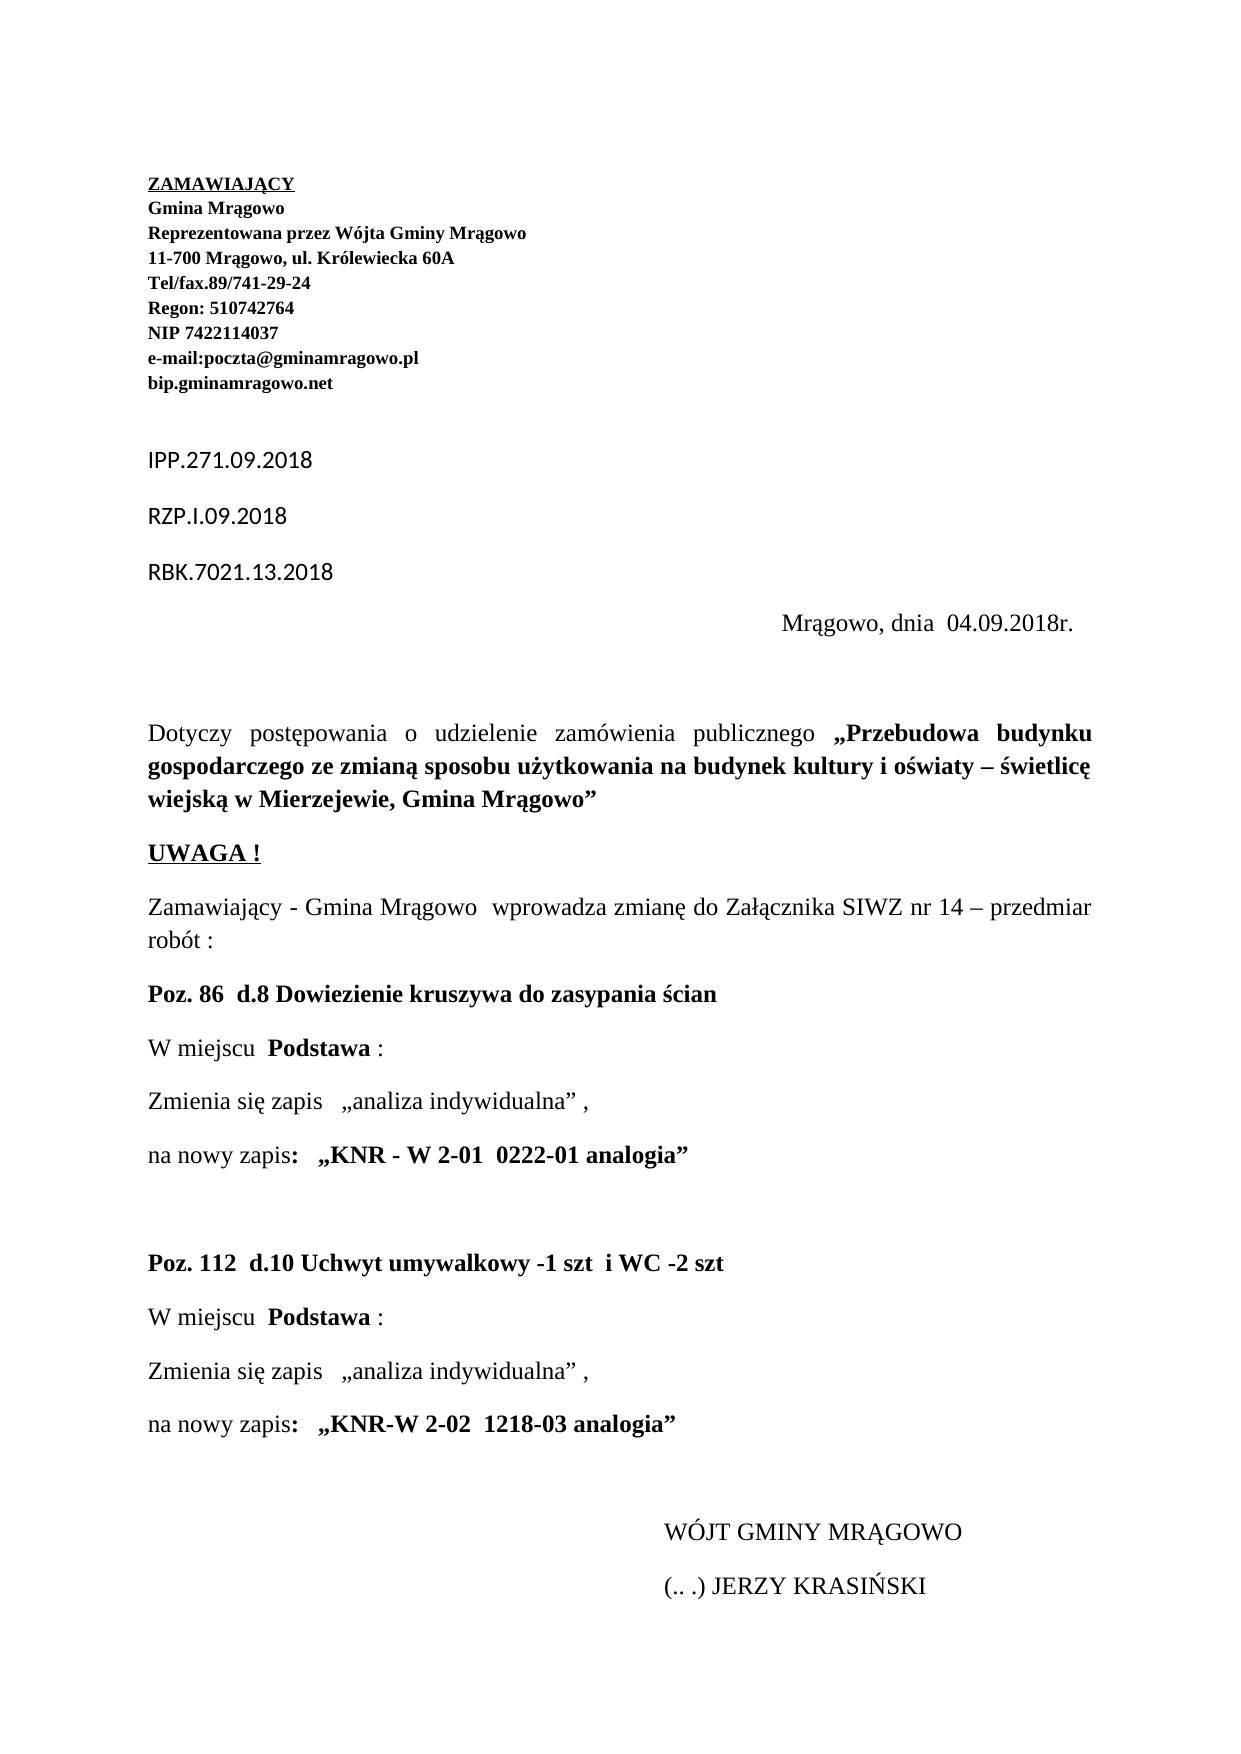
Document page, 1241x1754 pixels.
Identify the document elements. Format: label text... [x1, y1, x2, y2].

text Zamawiający - Gmina Mrągowo wprowadza zmianę do Załącznika SIWZ nr 14 – przedmiar robót : [148, 892, 1093, 954]
text WÓJT GMINY MRĄGOWO [148, 1517, 1093, 1546]
text na nowy zapis: „KNR - W 2-01 0222-01 analogia” [148, 1140, 1093, 1169]
text W miejscu Podstawa : [148, 1033, 1093, 1061]
text (.. .) JERZY KRASIŃSKI [148, 1571, 1093, 1600]
text Reprezentowana przez Wójta Gminy Mrągowo [148, 219, 1093, 244]
text Zmienia się zapis „analiza indywidualna” , [148, 1086, 1093, 1115]
text bip.gminamragowo.net [148, 369, 1093, 394]
text na nowy zapis: „KNR-W 2-02 1218-03 analogia” [148, 1409, 1093, 1438]
text NIP 7422114037 [148, 319, 1093, 344]
text Poz. 112 d.10 Uchwyt umywalkowy -1 szt i WC -2 szt [148, 1248, 1093, 1277]
text RBK.7021.13.2018 [148, 556, 1093, 586]
text UWAGA ! [148, 838, 1093, 867]
text Gmina Mrągowo [148, 194, 1093, 219]
text W miejscu Podstawa : [148, 1302, 1093, 1331]
text 11-700 Mrągowo, ul. Królewiecka 60A [148, 244, 1093, 269]
subtitle ZAMAWIAJĄCY [148, 173, 1093, 194]
text Dotyczy postępowania o udzielenie zamówienia publicznego „Przebudowa budynku gospodarczego ze zmianą sposobu użytkowania na budynek kultury i oświaty – świetlicę wiejską w Mierzejewie, Gmina Mrągowo” [148, 718, 1093, 813]
text Zmienia się zapis „analiza indywidualna” , [148, 1356, 1093, 1384]
text RZP.I.09.2018 [148, 500, 1093, 531]
text Poz. 86 d.8 Dowiezienie kruszywa do zasypania ścian [148, 979, 1093, 1007]
text Mrągowo, dnia 04.09.2018r. [148, 612, 1093, 637]
text IPP.271.09.2018 [148, 444, 1093, 475]
text Regon: 510742764 [148, 294, 1093, 319]
text e-mail:poczta@gminamragowo.pl [148, 344, 1093, 369]
text Tel/fax.89/741-29-24 [148, 269, 1093, 294]
